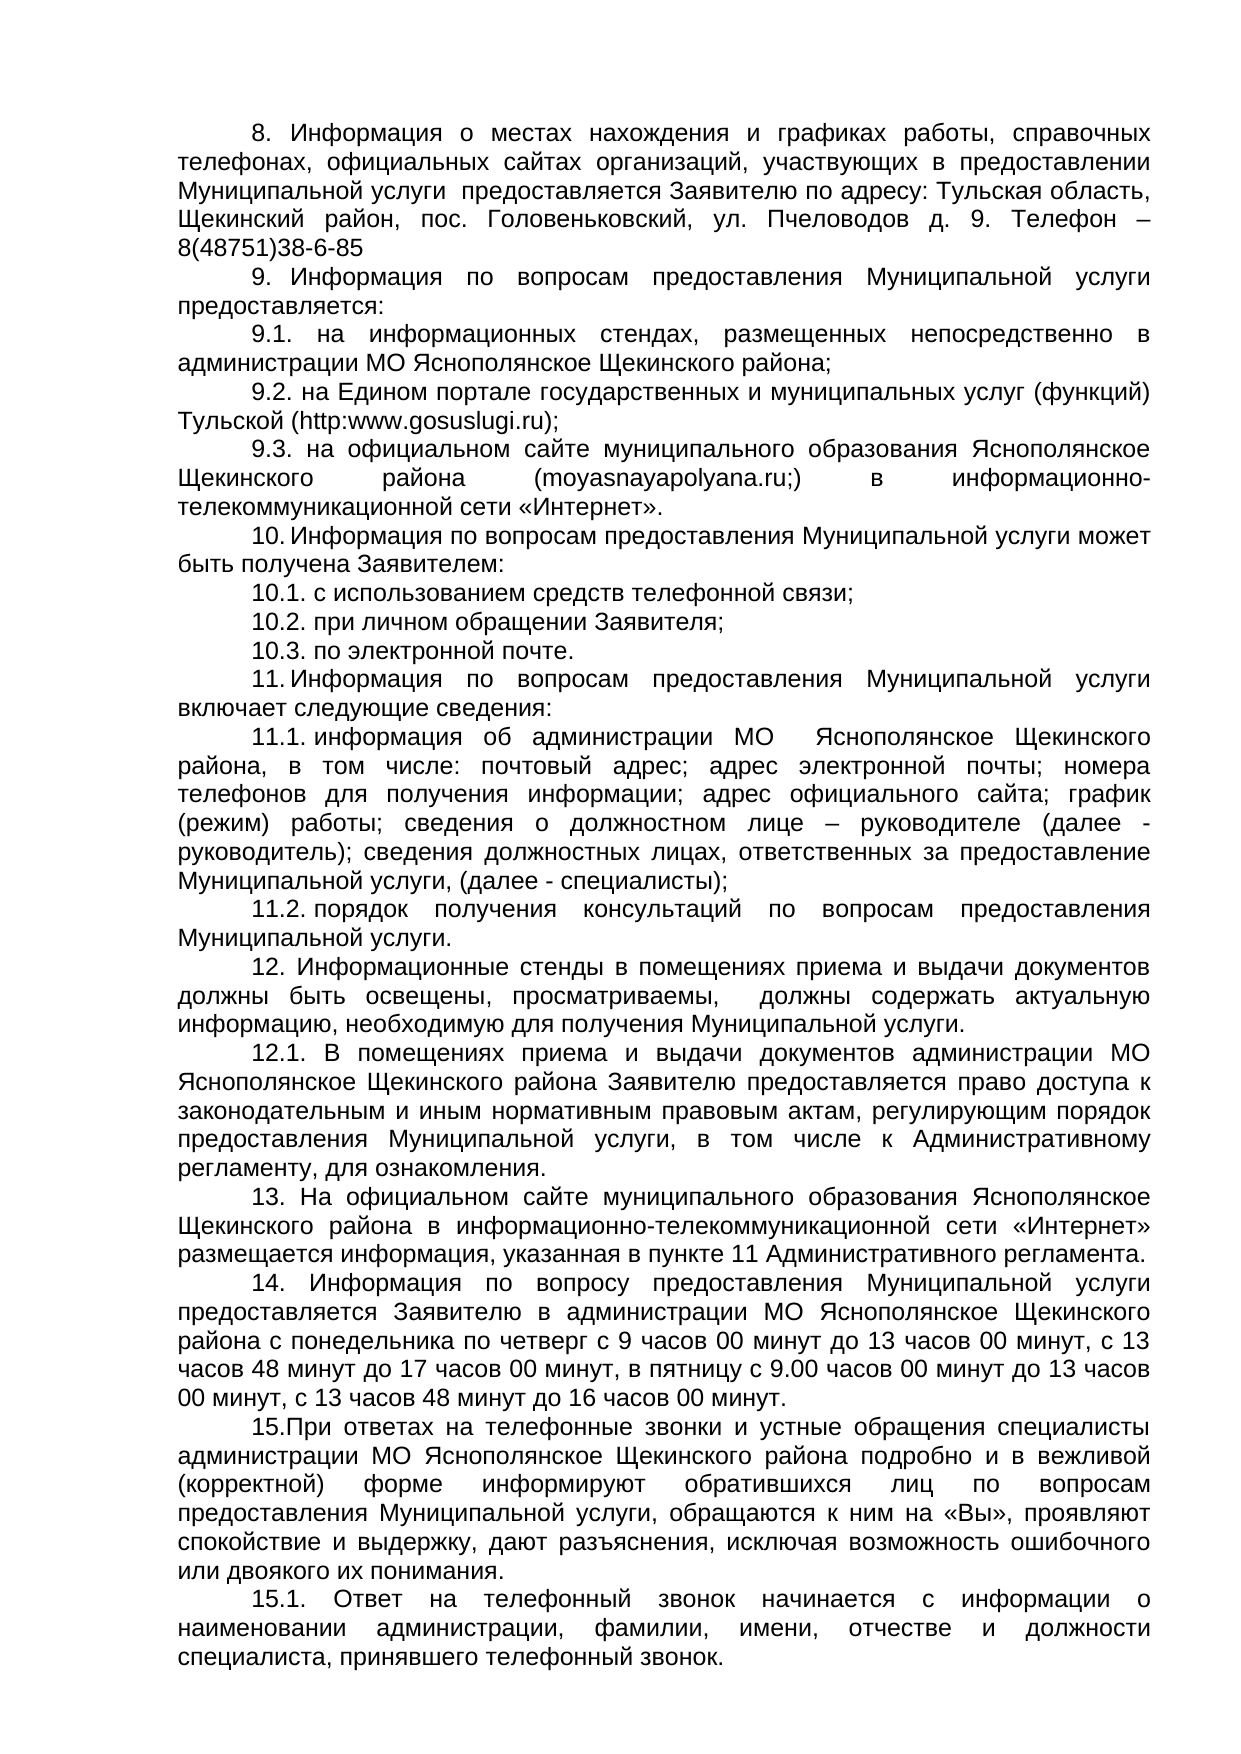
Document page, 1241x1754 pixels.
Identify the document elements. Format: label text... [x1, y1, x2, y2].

text 10.2. при личном обращении Заявителя; [177, 607, 1152, 636]
list Информация по вопросам предоставления Муниципальной услуги предоставляется: [177, 262, 1152, 319]
text 9.3. на официальном сайте муниципального образования Яснополянское Щекинского района (moyasnayapolyana.ru;) в информационно-телекоммуникационной сети «Интернет». [177, 434, 1152, 521]
text 11.2. порядок получения консультаций по вопросам предоставления Муниципальной услуги. [177, 894, 1152, 952]
text 13. На официальном сайте муниципального образования Яснополянское Щекинского района в информационно-телекоммуникационной сети «Интернет» размещается информация, указанная в пункте 11 Административного регламента. [177, 1182, 1152, 1268]
text 15.1. Ответ на телефонный звонок начинается с информации о наименовании администрации, фамилии, имени, отчестве и должности специалиста, принявшего телефонный звонок. [177, 1584, 1152, 1671]
list Информация о местах нахождения и графиках работы, справочных телефонах, официальных сайтах организаций, участвующих в предоставлении Муниципальной услуги предоставляется Заявителю по адресу: Тульская область, Щекинский район, пос. Головеньковский, ул. Пчеловодов д. 9. Телефон – 8(48751)38-6-85 [177, 118, 1152, 262]
list Информация по вопросам предоставления Муниципальной услуги может быть получена Заявителем: [177, 521, 1152, 578]
text 12. Информационные стенды в помещениях приема и выдачи документов должны быть освещены, просматриваемы, должны содержать актуальную информацию, необходимую для получения Муниципальной услуги. [177, 952, 1152, 1038]
text 11.1. информация об администрации МО Яснополянское Щекинского района, в том числе: почтовый адрес; адрес электронной почты; номера телефонов для получения информации; адрес официального сайта; график (режим) работы; сведения о должностном лице – руководителе (далее - руководитель); сведения должностных лицах, ответственных за предоставление Муниципальной услуги, (далее - специалисты); [177, 722, 1152, 894]
text 9.2. на Едином портале государственных и муниципальных услуг (функций) Тульской (http:www.gosuslugi.ru); [177, 377, 1152, 434]
text 10.3. по электронной почте. [177, 636, 1152, 664]
list Информация по вопросам предоставления Муниципальной услуги включает следующие сведения: [177, 664, 1152, 722]
text 14. Информация по вопросу предоставления Муниципальной услуги предоставляется Заявителю в администрации МО Яснополянское Щекинского района с понедельника по четверг с 9 часов 00 минут до 13 часов 00 минут, с 13 часов 48 минут до 17 часов 00 минут, в пятницу с 9.00 часов 00 минут до 13 часов 00 минут, с 13 часов 48 минут до 16 часов 00 минут. [177, 1268, 1152, 1412]
text 12.1. В помещениях приема и выдачи документов администрации МО Яснополянское Щекинского района Заявителю предоставляется право доступа к законодательным и иным нормативным правовым актам, регулирующим порядок предоставления Муниципальной услуги, в том числе к Административному регламенту, для ознакомления. [177, 1038, 1152, 1182]
text 9.1. на информационных стендах, размещенных непосредственно в администрации МО Яснополянское Щекинского района; [177, 319, 1152, 377]
text 15.При ответах на телефонные звонки и устные обращения специалисты администрации МО Яснополянское Щекинского района подробно и в вежливой (корректной) форме информируют обратившихся лиц по вопросам предоставления Муниципальной услуги, обращаются к ним на «Вы», проявляют спокойствие и выдержку, дают разъяснения, исключая возможность ошибочного или двоякого их понимания. [177, 1412, 1152, 1584]
text 10.1. с использованием средств телефонной связи; [177, 578, 1152, 607]
